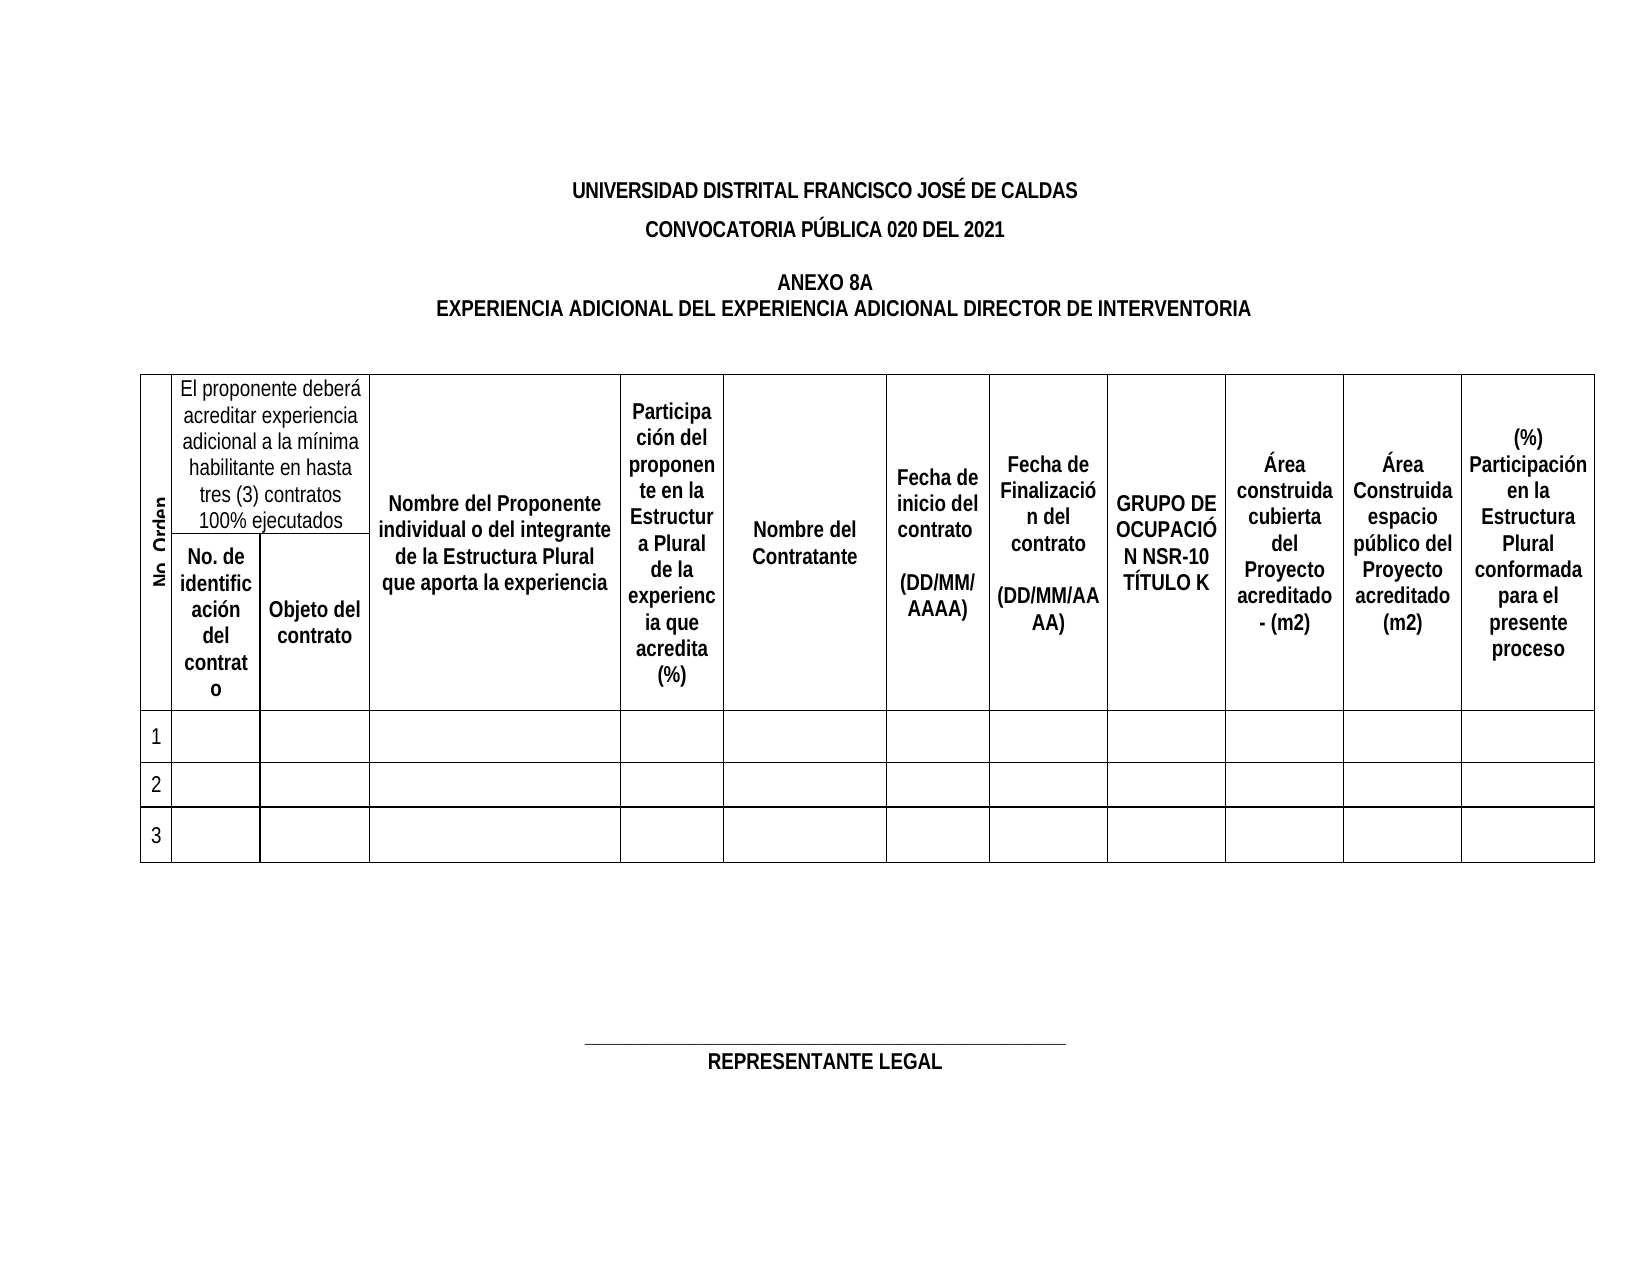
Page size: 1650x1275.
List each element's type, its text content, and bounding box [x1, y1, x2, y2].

table_cell [1344, 808, 1461, 862]
table_cell [887, 763, 989, 806]
table_cell [887, 808, 989, 862]
table_cell [1462, 808, 1594, 862]
table_cell [1344, 763, 1461, 806]
table_header El proponente deberá acreditar experiencia adicional a la mínima habilitante en hasta tres (3) contratos 100% ejecutados [172, 375, 369, 533]
table_cell [1344, 711, 1461, 762]
table_cell [621, 711, 723, 762]
text UNIVERSIDAD DISTRITAL FRANCISCO JOSÉ DE CALDAS [148, 177, 1502, 203]
table_cell [1226, 763, 1343, 806]
text ______________________________________________ [148, 1021, 1502, 1048]
table_cell 3 [141, 808, 171, 862]
table_cell [1108, 711, 1225, 762]
table_cell No. de identificación del contrato [172, 534, 259, 710]
table_cell [370, 711, 620, 762]
table_header Nombre del Proponente individual o del integrante de la Estructura Plural que aporta la experiencia [370, 375, 620, 710]
table_header Fecha de inicio del contrato (DD/MM/AAAA) [887, 375, 989, 710]
subtitle CONVOCATORIA PÚBLICA 020 DEL 2021 [148, 216, 1502, 242]
table_header GRUPO DE OCUPACIÓN NSR-10 TÍTULO K [1108, 375, 1225, 710]
table_cell [370, 808, 620, 862]
table_cell [724, 763, 886, 806]
table_cell [1226, 711, 1343, 762]
table_cell [1462, 763, 1594, 806]
table_cell [1108, 763, 1225, 806]
table_cell [990, 808, 1107, 862]
table_cell [172, 763, 259, 806]
table_cell [172, 711, 259, 762]
table_cell [621, 808, 723, 862]
table_header Participación del proponente en la Estructura Plural de la experiencia que acredita (%) [621, 375, 723, 710]
table_cell [990, 711, 1107, 762]
table_cell [1462, 711, 1594, 762]
table_header Área Construida espacio público del Proyecto acreditado (m2) [1344, 375, 1461, 710]
table_header Área construida cubierta del Proyecto acreditado - (m2) [1226, 375, 1343, 710]
table_header (%) Participación en la Estructura Plural conformada para el presente proceso [1462, 375, 1594, 710]
text REPRESENTANTE LEGAL [148, 1048, 1502, 1074]
text ANEXO 8A [148, 269, 1502, 295]
table_cell [172, 808, 259, 862]
table_cell [261, 763, 369, 806]
list EXPERIENCIA ADICIONAL DEL EXPERIENCIA ADICIONAL DIRECTOR DE INTERVENTORIA [185, 295, 1502, 321]
table_header No. Orden [141, 375, 171, 710]
table_header Fecha de Finalización del contrato (DD/MM/AAAA) [990, 375, 1107, 710]
table_cell Objeto del contrato [261, 534, 369, 710]
table_cell [621, 763, 723, 806]
table_cell [724, 808, 886, 862]
table_cell [370, 763, 620, 806]
table_cell [1226, 808, 1343, 862]
table_cell [724, 711, 886, 762]
table_cell [990, 763, 1107, 806]
table_cell [261, 711, 369, 762]
table_cell [1108, 808, 1225, 862]
table_cell [887, 711, 989, 762]
table_cell 2 [141, 763, 171, 806]
table_cell 1 [141, 711, 171, 762]
table_header Nombre del Contratante [724, 375, 886, 710]
table_cell [261, 808, 369, 862]
